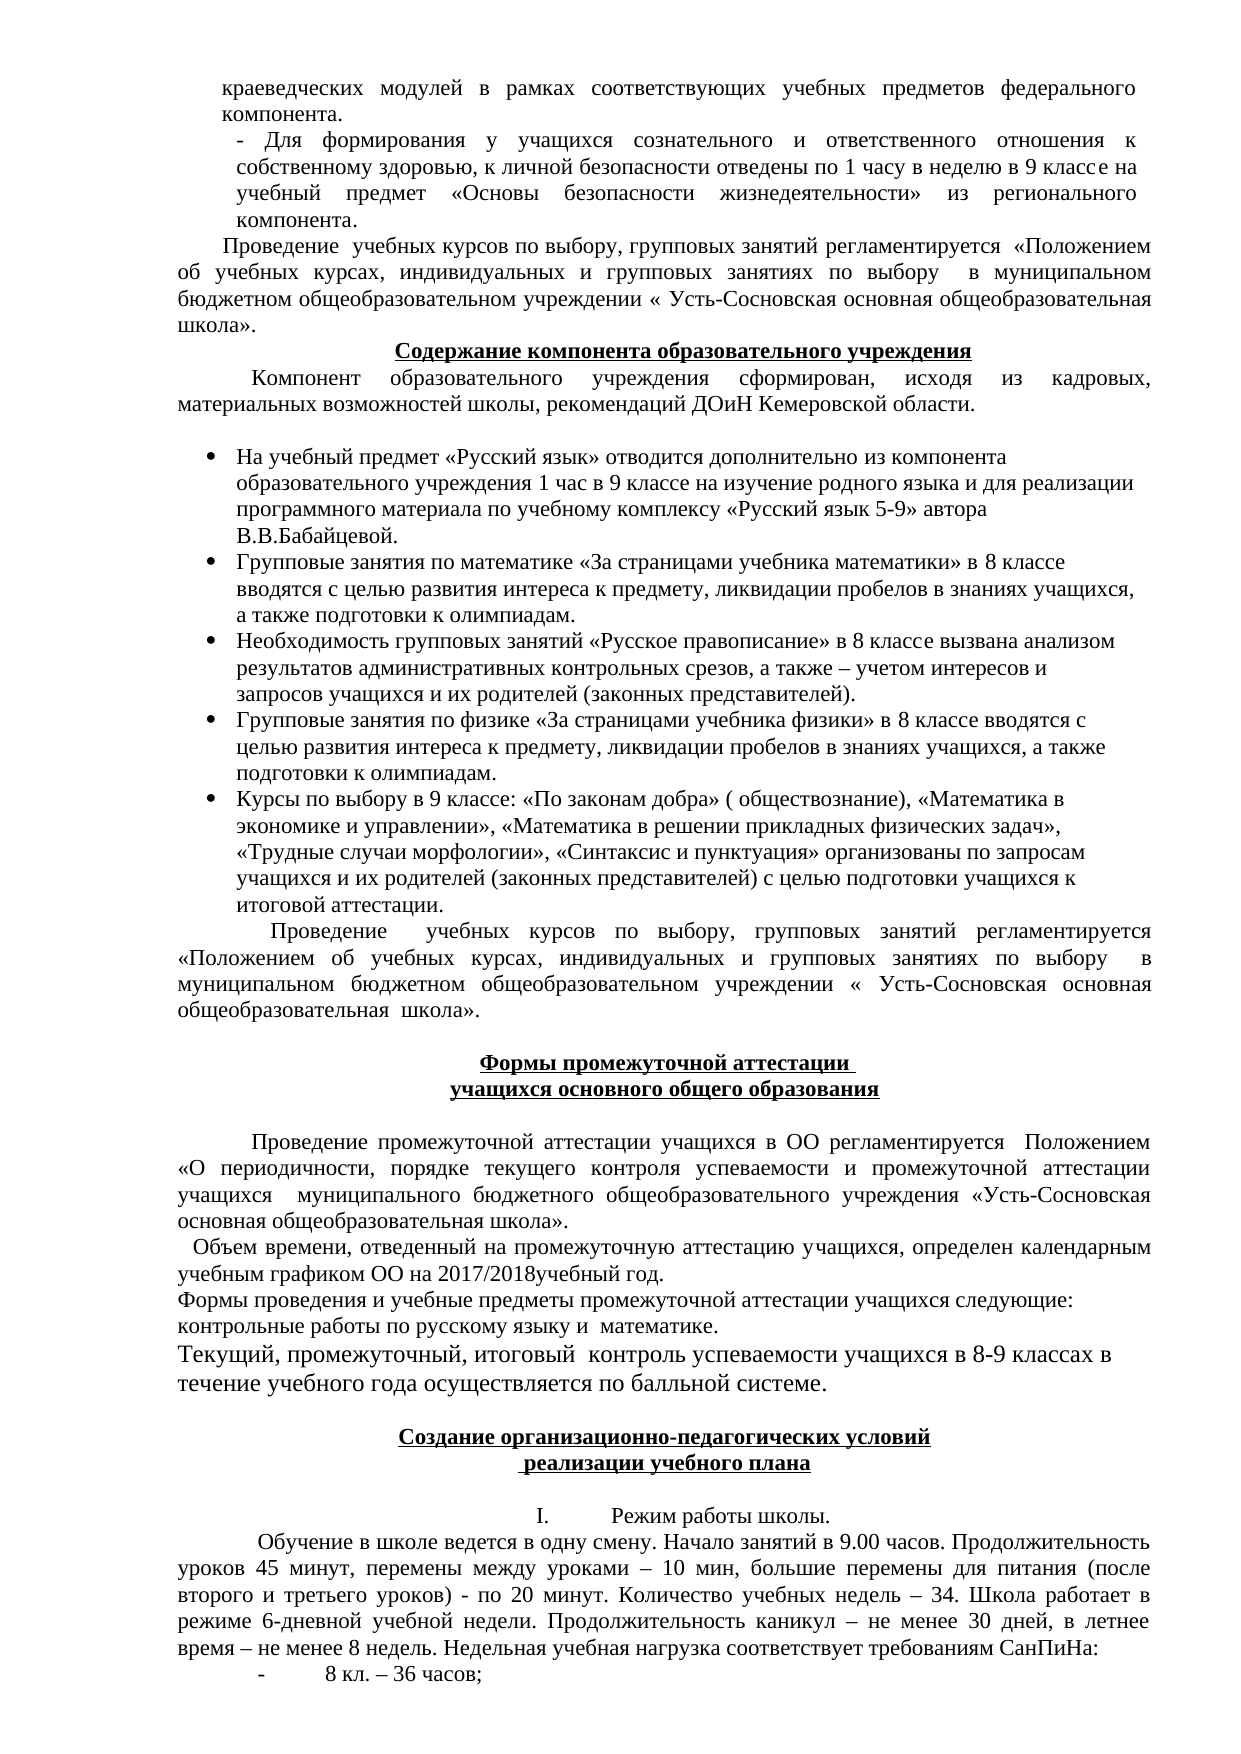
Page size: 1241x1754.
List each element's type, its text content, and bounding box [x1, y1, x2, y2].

text Формы проведения и учебные предметы промежуточной аттестации учащихся следующие: [177, 1286, 1152, 1312]
text Текущий, промежуточный, итоговый контроль успеваемости учащихся в 8-9 классах в течение учебного года осуществляется по балльной системе. [177, 1339, 1152, 1396]
text Формы промежуточной аттестации [177, 1049, 1152, 1075]
text Проведение промежуточной аттестации учащихся в ОО регламентируется Положением «О периодичности, порядке текущего контроля успеваемости и промежуточной аттестации учащихся муниципального бюджетного общеобразовательного учреждения «Усть-Сосновская основная общеобразовательная школа». [177, 1128, 1152, 1233]
text - Для формирования у учащихся сознательного и ответственного отношения к собственному здоровью, к личной безопасности отведены по 1 часу в неделю в 9 классе на учебный предмет «Основы безопасности жизнедеятельности» из регионального компонента. [236, 127, 1137, 232]
list 8 кл. – 36 часов; [177, 1660, 627, 1686]
text Создание организационно-педагогических условий [177, 1423, 1152, 1449]
list Курсы по выбору в 9 классе: «По законам добра» ( обществознание), «Математика в экономике и управлении», «Математика в решении прикладных физических задач», «Трудные случаи морфологии», «Синтаксис и пунктуация» организованы по запросам учащихся и их родителей (законных представителей) с целью подготовки учащихся к итоговой аттестации. [207, 785, 1137, 917]
text реализации учебного плана [177, 1449, 1152, 1475]
list Групповые занятия по физике «За страницами учебника физики» в 8 классе вводятся с целью развития интереса к предмету, ликвидации пробелов в знаниях учащихся, а также подготовки к олимпиадам. [207, 706, 1137, 785]
text Содержание компонента образовательного учреждения [215, 337, 1152, 364]
list Режим работы школы. [215, 1502, 1152, 1528]
list Групповые занятия по математике «За страницами учебника математики» в 8 классе вводятся с целью развития интереса к предмету, ликвидации пробелов в знаниях учащихся, а также подготовки к олимпиадам. [207, 548, 1137, 627]
text Проведение учебных курсов по выбору, групповых занятий регламентируется «Положением об учебных курсах, индивидуальных и групповых занятиях по выбору в муниципальном бюджетном общеобразовательном учреждении « Усть-Сосновская основная общеобразовательная школа». [177, 232, 1152, 337]
list На учебный предмет «Русский язык» отводится дополнительно из компонента образовательного учреждения 1 час в 9 классе на изучение родного языка и для реализации программного материала по учебному комплексу «Русский язык 5-9» автора В.В.Бабайцевой. [207, 443, 1137, 548]
text Компонент образовательного учреждения сформирован, исходя из кадровых, материальных возможностей школы, рекомендаций ДОиН Кемеровской области. [177, 364, 1152, 416]
text Объем времени, отведенный на промежуточную аттестацию учащихся, определен календарным учебным графиком ОО на 2017/2018учебный год. [177, 1233, 1152, 1286]
text учащихся основного общего образования [177, 1075, 1152, 1102]
list Необходимость групповых занятий «Русское правописание» в 8 классе вызвана анализом результатов административных контрольных срезов, а также – учетом интересов и запросов учащихся и их родителей (законных представителей). [207, 627, 1137, 706]
text Обучение в школе ведется в одну смену. Начало занятий в 9.00 часов. Продолжительность уроков 45 минут, перемены между уроками – 10 мин, большие перемены для питания (после второго и третьего уроков) - по 20 минут. Количество учебных недель – 34. Школа работает в режиме 6-дневной учебной недели. Продолжительность каникул – не менее 30 дней, в летнее время – не менее 8 недель. Недельная учебная нагрузка соответствует требованиям СанПиНа: [177, 1528, 1152, 1660]
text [222, 74, 1137, 127]
text Проведение учебных курсов по выбору, групповых занятий регламентируется «Положением об учебных курсах, индивидуальных и групповых занятиях по выбору в муниципальном бюджетном общеобразовательном учреждении « Усть-Сосновская основная общеобразовательная школа». [177, 917, 1152, 1023]
text контрольные работы по русскому языку и математике. [177, 1312, 1152, 1339]
